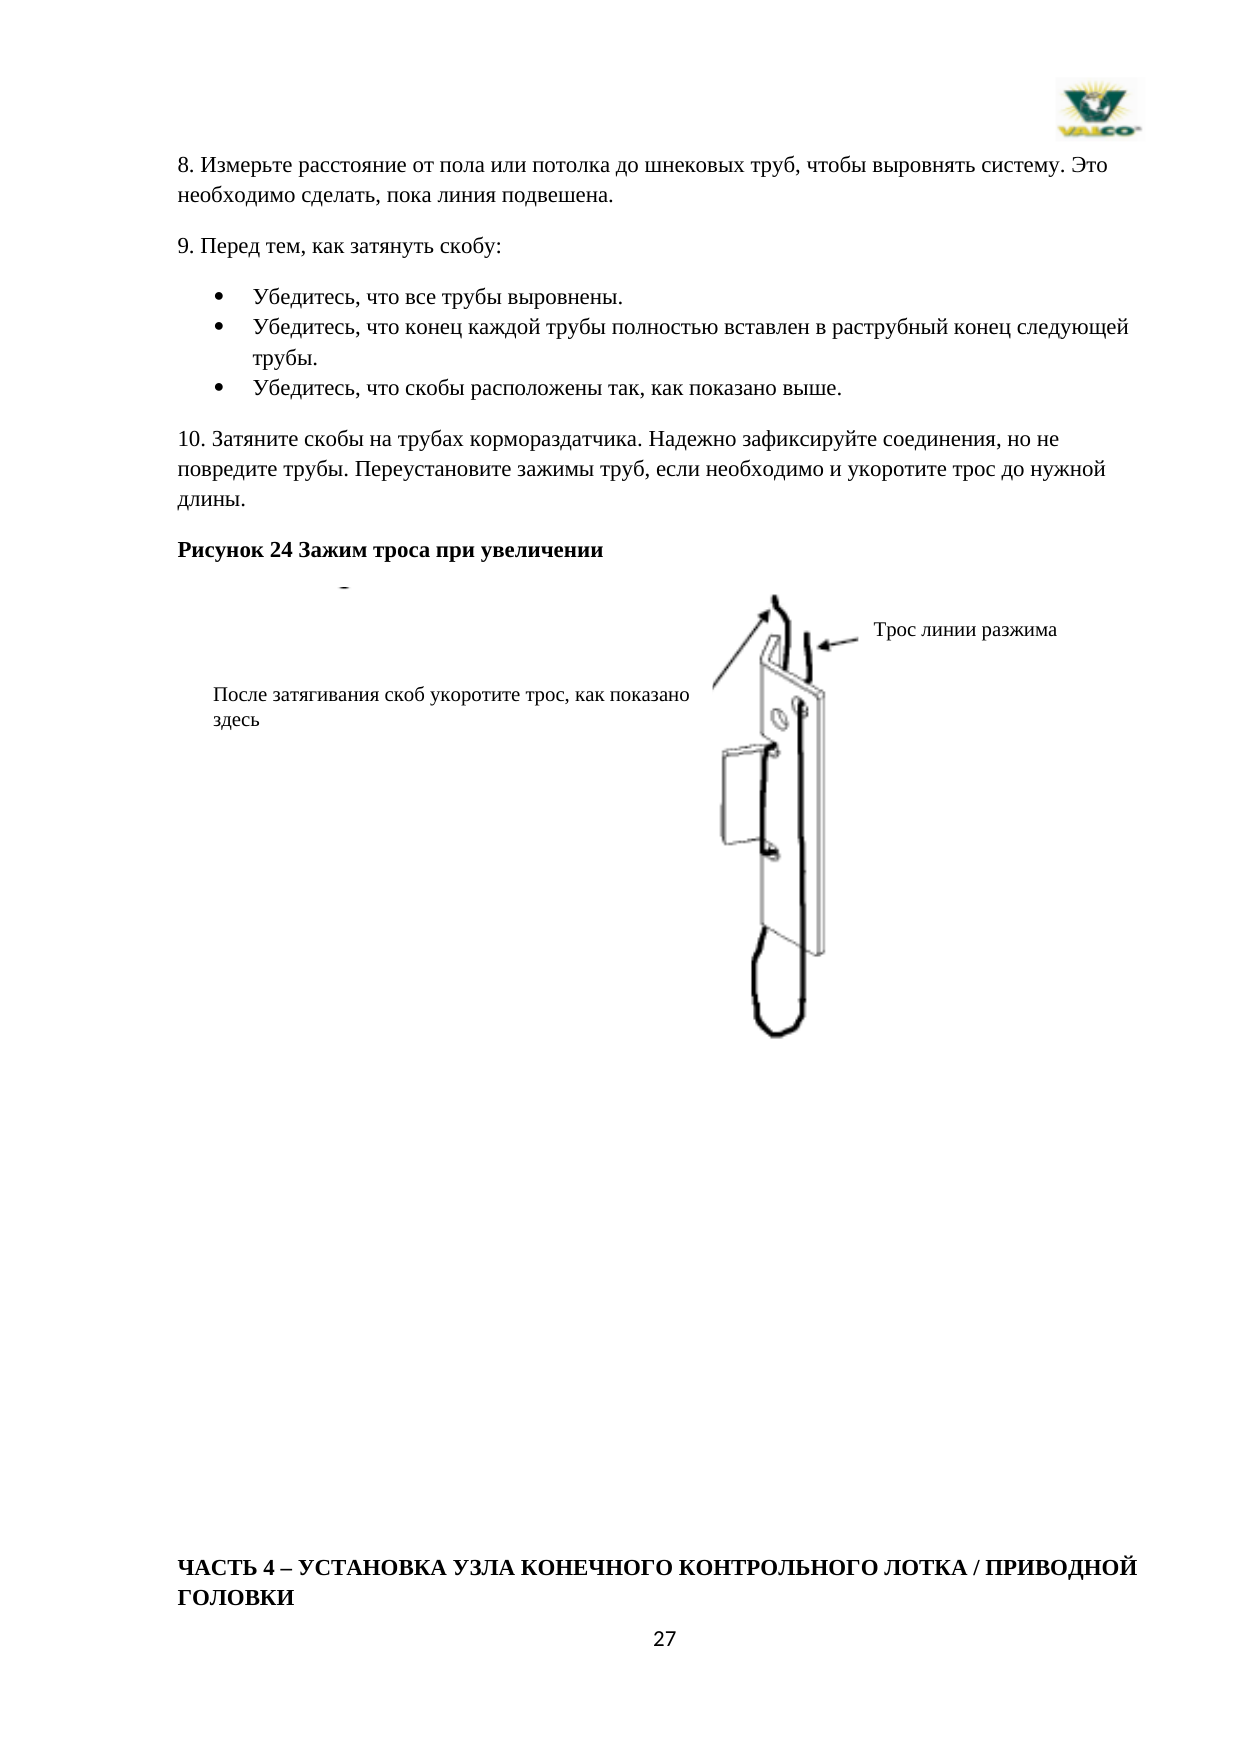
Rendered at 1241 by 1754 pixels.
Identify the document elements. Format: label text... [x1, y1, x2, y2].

text 9. Перед тем, как затянуть скобу: [177, 232, 1152, 258]
picture [1053, 73, 1152, 151]
text ЧАСТЬ 4 – УСТАНОВКА УЗЛА КОНЕЧНОГО КОНТРОЛЬНОГО ЛОТКА / ПРИВОДНОЙ ГОЛОВКИ [177, 1554, 1152, 1611]
list Убедитесь, что конец каждой трубы полностью вставлен в раструбный конец следующей трубы. [215, 313, 1152, 370]
text Рисунок 24 Зажим троса при увеличении [177, 536, 1152, 563]
list Убедитесь, что все трубы выровнены. [215, 283, 1152, 309]
picture [177, 587, 1113, 1121]
text 10. Затяните скобы на трубах кормораздатчика. Надежно зафиксируйте соединения, но не повредите трубы. Переустановите зажимы труб, если необходимо и укоротите трос до нужной длины. [177, 425, 1152, 512]
text 8. Измерьте расстояние от пола или потолка до шнековых труб, чтобы выровнять систему. Это необходимо сделать, пока линия подвешена. [177, 151, 1152, 207]
list Убедитесь, что скобы расположены так, как показано выше. [215, 374, 1152, 400]
